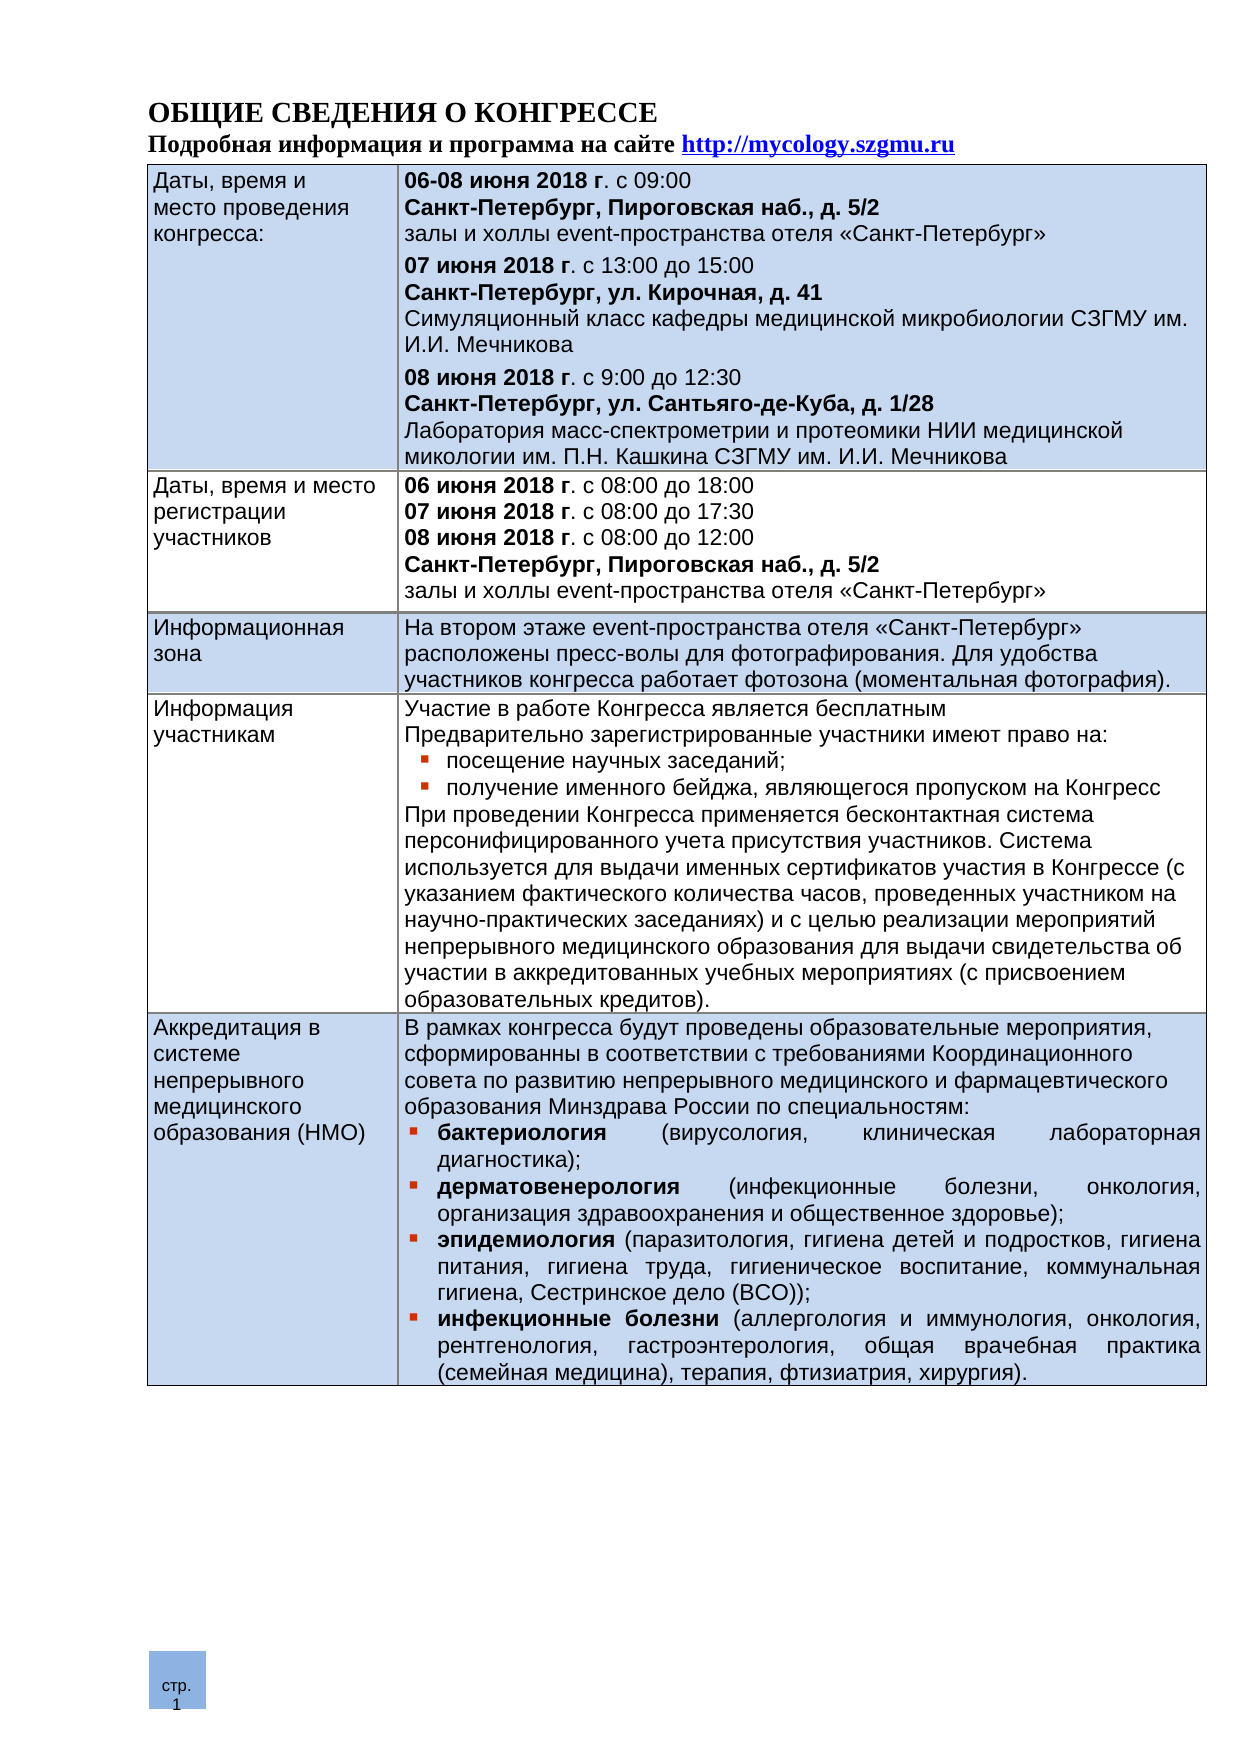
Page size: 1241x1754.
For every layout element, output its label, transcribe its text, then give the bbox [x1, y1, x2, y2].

table_cell Даты, время и место регистрации участников [148, 472, 397, 611]
table_cell Информация участникам [148, 695, 397, 1012]
table_header 06-08 июня 2018 г. с 09:00 Санкт-Петербург, Пироговская наб., д. 5/2 залы и холлы event-пространства отеля «Санкт-Петербург» 07 июня 2018 г. с 13:00 до 15:00 Санкт-Петербург, ул. Кирочная, д. 41 Симуляционный класс кафедры медицинской микробиологии СЗГМУ им. И.И. Мечникова 08 июня 2018 г. с 9:00 до 12:30 Санкт-Петербург, ул. Сантьяго-де-Куба, д. 1/28 Лаборатория масс-спектрометрии и протеомики НИИ медицинской микологии им. П.Н. Кашкина СЗГМУ им. И.И. Мечникова [399, 165, 1206, 469]
table_cell 06 июня 2018 г. с 08:00 до 18:00 07 июня 2018 г. с 08:00 до 17:30 08 июня 2018 г. с 08:00 до 12:00 Санкт-Петербург, Пироговская наб., д. 5/2 залы и холлы event-пространства отеля «Санкт-Петербург» [399, 472, 1206, 611]
table_cell На втором этаже event-пространства отеля «Санкт-Петербург» расположены пресс-волы для фотографирования. Для удобства участников конгресса работает фотозона (моментальная фотография). [399, 614, 1206, 692]
table_cell В рамках конгресса будут проведены образовательные мероприятия, сформированны в соответствии с требованиями Координационного совета по развитию непрерывного медицинского и фармацевтического образования Минздрава России по специальностям: бактериология (вирусология, клиническая лабораторная диагностика); дерматовенерология (инфекционные болезни, онкология, организация здравоохранения и общественное здоровье); эпидемиология (паразитология, гигиена детей и подростков, гигиена питания, гигиена труда, гигиеническое воспитание, коммунальная гигиена, Сестринское дело (ВСО)); инфекционные болезни (аллергология и иммунология, онкология, рентгенология, гастроэнтерология, общая врачебная практика (семейная медицина), терапия, фтизиатрия, хирургия). [399, 1014, 1206, 1385]
text ОБЩИЕ СВЕДЕНИЯ О КОНГРЕССЕ [148, 95, 1152, 129]
table_header Даты, время и место проведения конгресса: [148, 165, 397, 469]
table_cell Информационная зона [148, 614, 397, 692]
text Подробная информация и программа на сайте http://mycology.szgmu.ru [148, 129, 1152, 158]
table_cell Аккредитация в системе непрерывного медицинского образования (НМО) [148, 1014, 397, 1385]
table_cell Участие в работе Конгресса является бесплатным Предварительно зарегистрированные участники имеют право на: посещение научных заседаний; получение именного бейджа, являющегося пропуском на Конгресс При проведении Конгресса применяется бесконтактная система персонифицированного учета присутствия участников. Система используется для выдачи именных сертификатов участия в Конгрессе (с указанием фактического количества часов, проведенных участником на научно-практических заседаниях) и с целью реализации мероприятий непрерывного медицинского образования для выдачи свидетельства об участии в аккредитованных учебных мероприятиях (с присвоением образовательных кредитов). [399, 695, 1206, 1012]
